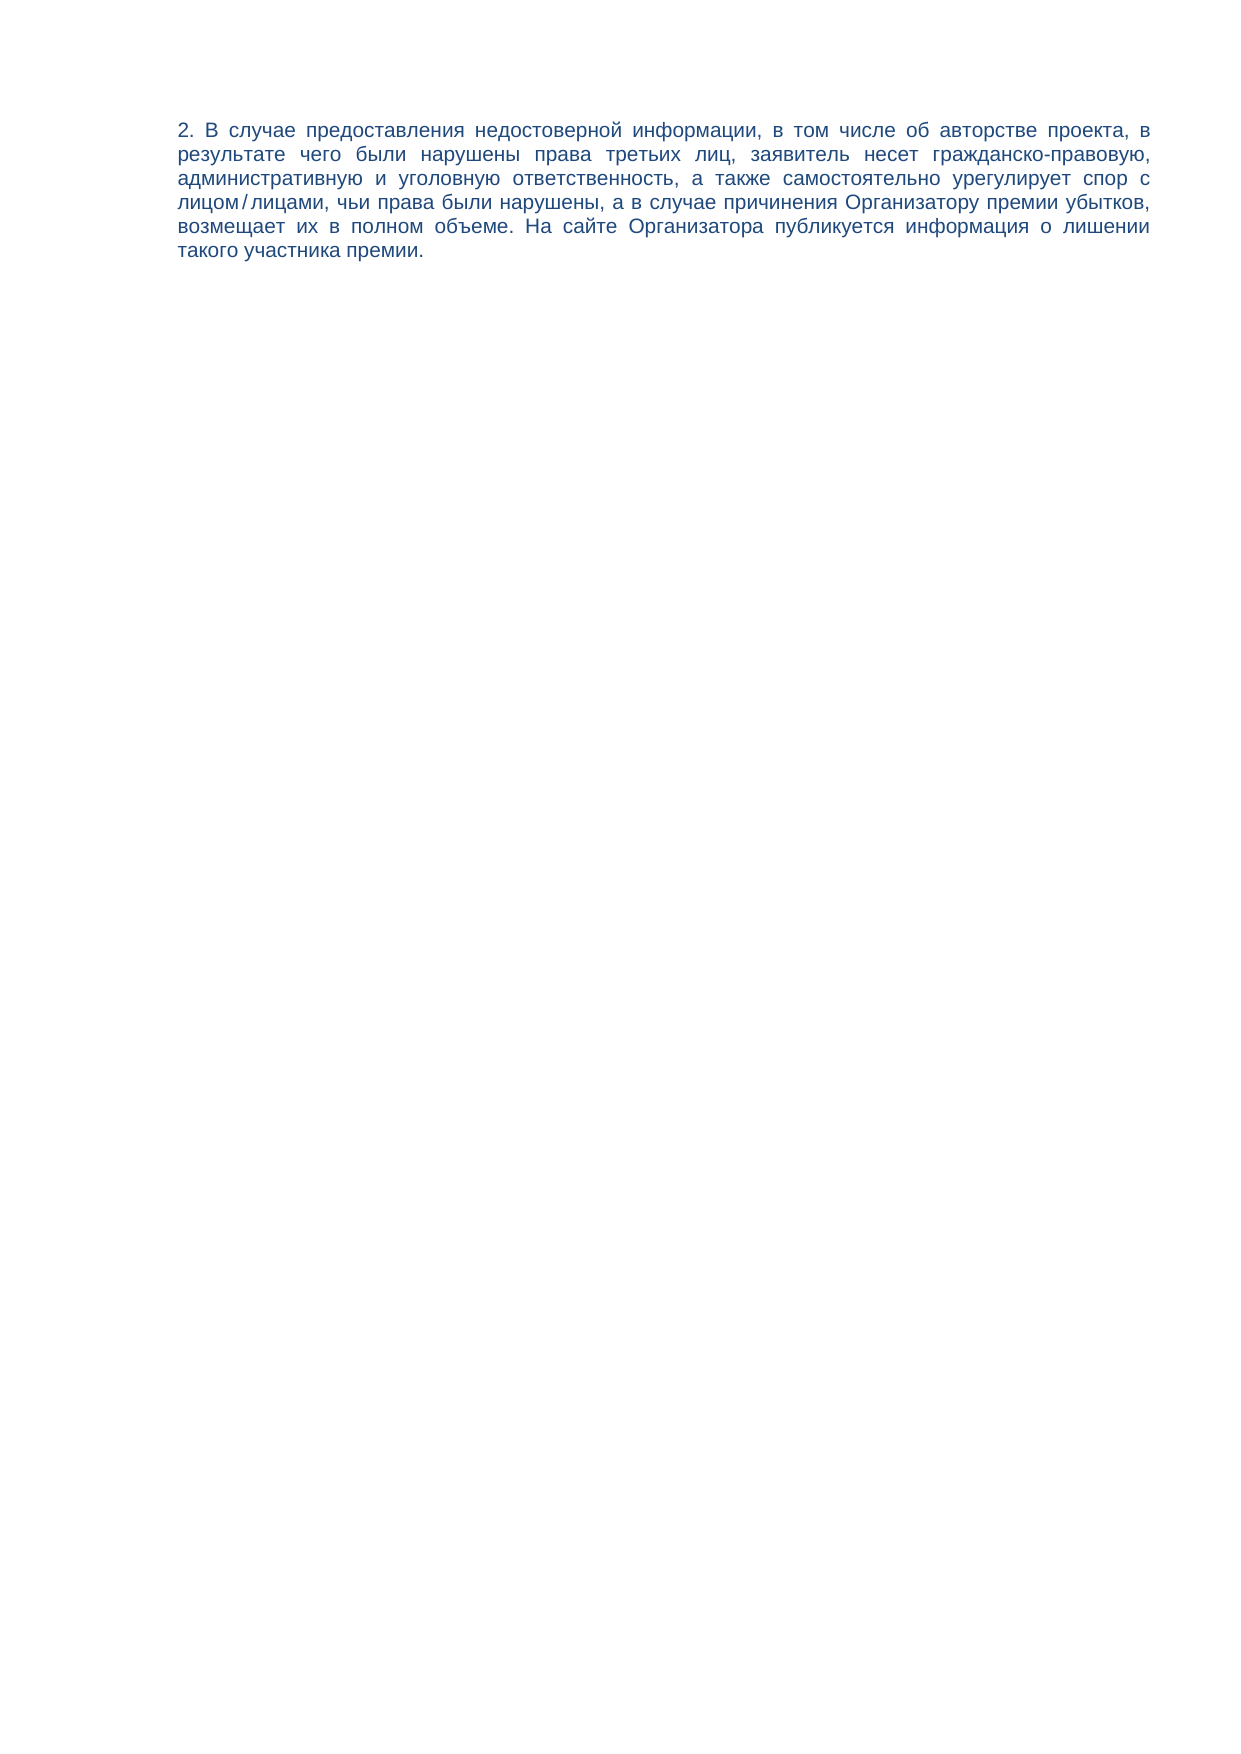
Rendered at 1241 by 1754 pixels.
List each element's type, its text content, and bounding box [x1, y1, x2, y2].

text 2. В случае предоставления недостоверной информации, в том числе об авторстве проекта, в результате чего были нарушены права третьих лиц, заявитель несет гражданско-правовую, административную и уголовную ответственность, а также самостоятельно урегулирует спор с лицом / лицами, чьи права были нарушены, а в случае причинения Организатору премии убытков, возмещает их в полном объеме. На сайте Организатора публикуется информация о лишении такого участника премии. [177, 118, 1152, 262]
